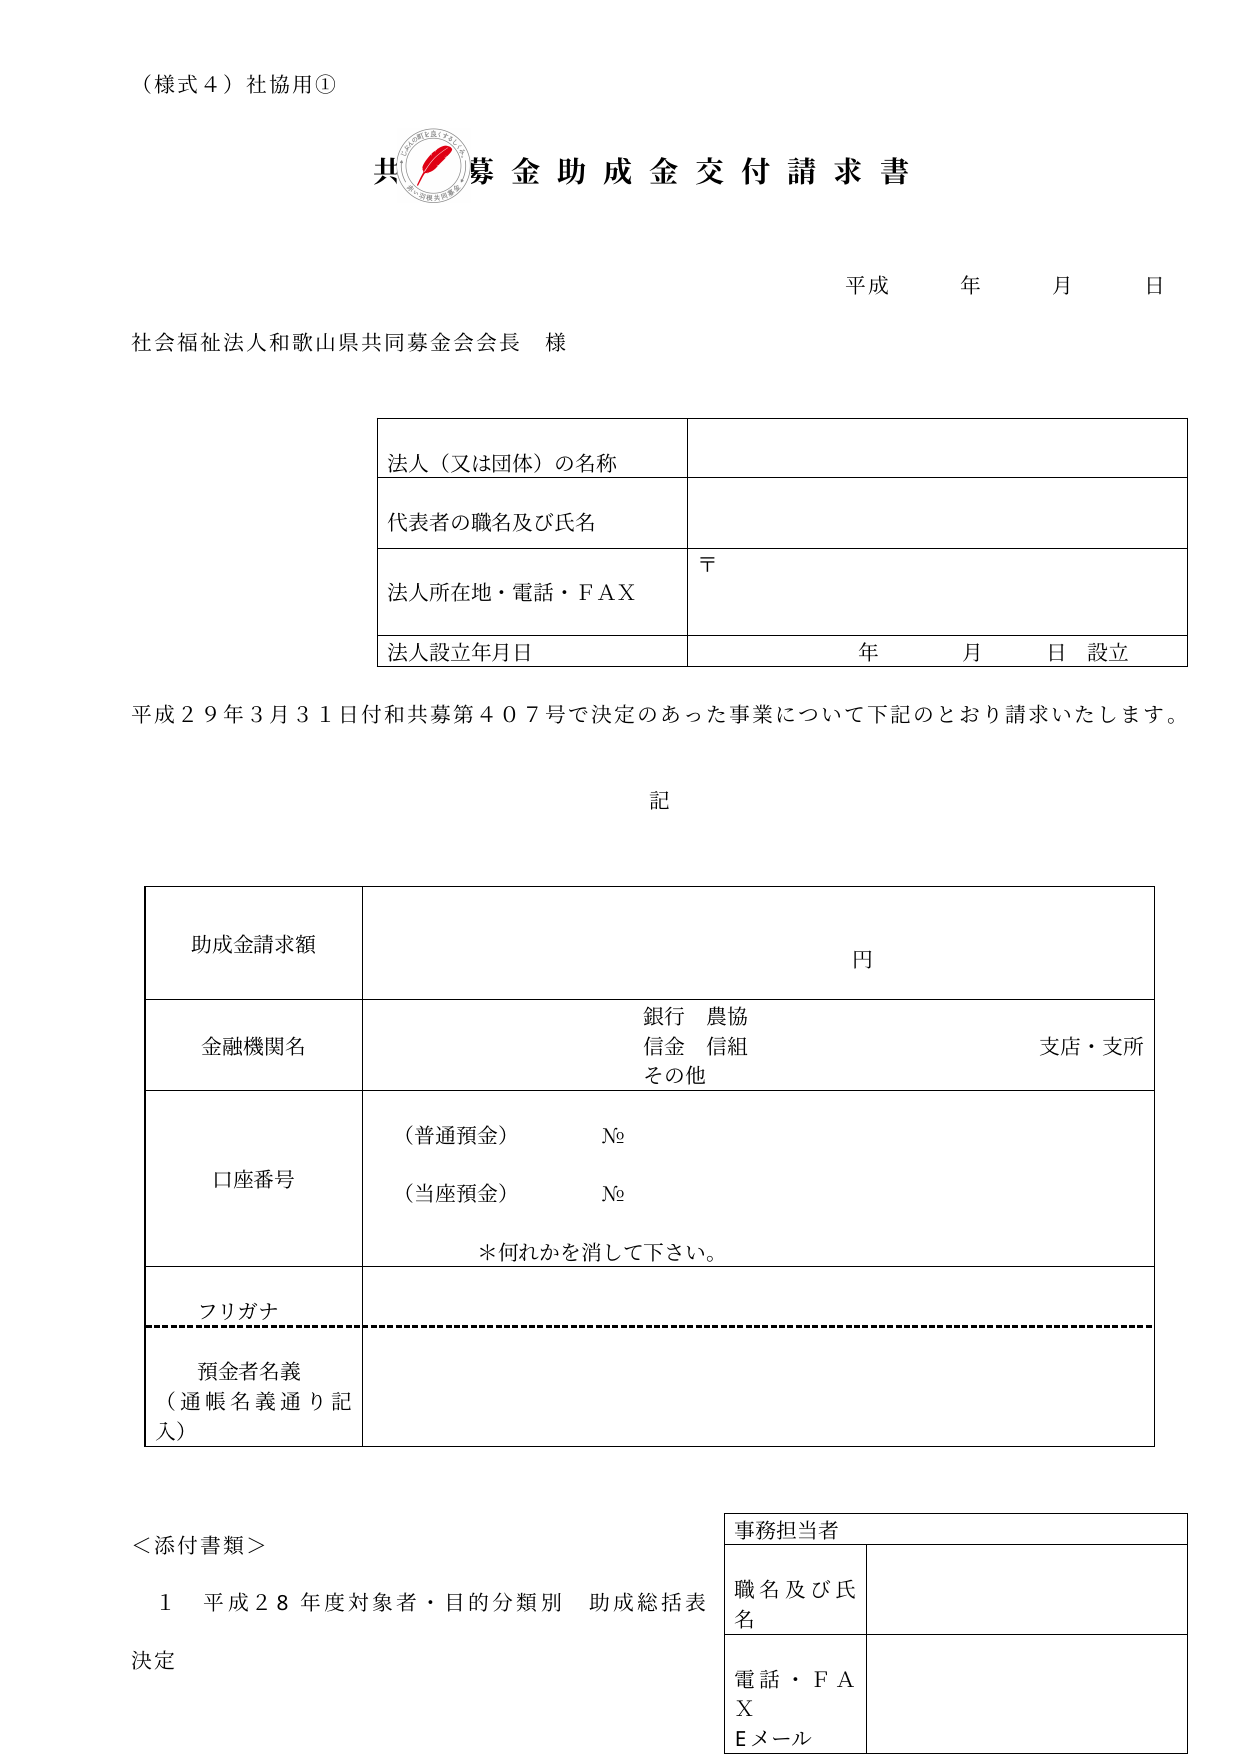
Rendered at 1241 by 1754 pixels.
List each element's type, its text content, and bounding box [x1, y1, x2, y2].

table_cell 年 月 日 設立 [688, 636, 1187, 666]
table_cell 職名及び氏名 [725, 1545, 866, 1633]
table_cell 口座番号 [146, 1091, 362, 1266]
table_cell 代表者の職名及び氏名 [378, 478, 687, 547]
text （様式４）社協用① [132, 55, 1168, 112]
table_cell 銀行 農協 信金 信組 支店・支所 その他 [363, 1000, 1154, 1090]
picture [396, 128, 471, 203]
text 社会福祉法人和歌山県共同募金会会長 様 [132, 313, 1168, 370]
text 平成 年 月 日 [132, 256, 1168, 313]
table_cell [688, 478, 1187, 547]
table_header 助成金請求額 [146, 887, 362, 999]
subtitle 記 [132, 771, 1168, 828]
text 共同募金助成金交付請求書 [132, 141, 396, 198]
table_cell 金融機関名 [146, 1000, 362, 1090]
table_header 法人（又は団体）の名称 [378, 419, 687, 477]
text ＜添付書類＞ [132, 1516, 724, 1573]
text １ 平成２8年度対象者・目的分類別 助成総括表 決定 [132, 1573, 724, 1688]
table_header 円 [363, 887, 1154, 999]
table_cell 法人所在地・電話・ＦＡＸ [378, 549, 687, 635]
table_cell [867, 1545, 1187, 1633]
table_cell 〒 [688, 549, 1187, 635]
table_cell 法人設立年月日 [378, 636, 687, 666]
table_header 事務担当者 [725, 1514, 1187, 1544]
table_cell 電話・ＦＡＸ Eメール [725, 1635, 866, 1753]
table_cell [363, 1325, 1154, 1446]
table_cell フリガナ [146, 1267, 362, 1325]
table_header [688, 419, 1187, 477]
text 平成２９年３月３１日付和共募第４０７号で決定のあった事業について下記のとおり請求いたします。 [132, 685, 1168, 743]
table_cell （普通預金） № （当座預金） № ＊何れかを消して下さい。 [363, 1091, 1154, 1266]
table_cell [363, 1267, 1154, 1325]
table_cell [867, 1635, 1187, 1753]
text 共同募金助成金交付請求書 [471, 141, 1168, 198]
table_cell 預金者名義 （通帳名義通り記入） [146, 1325, 362, 1446]
